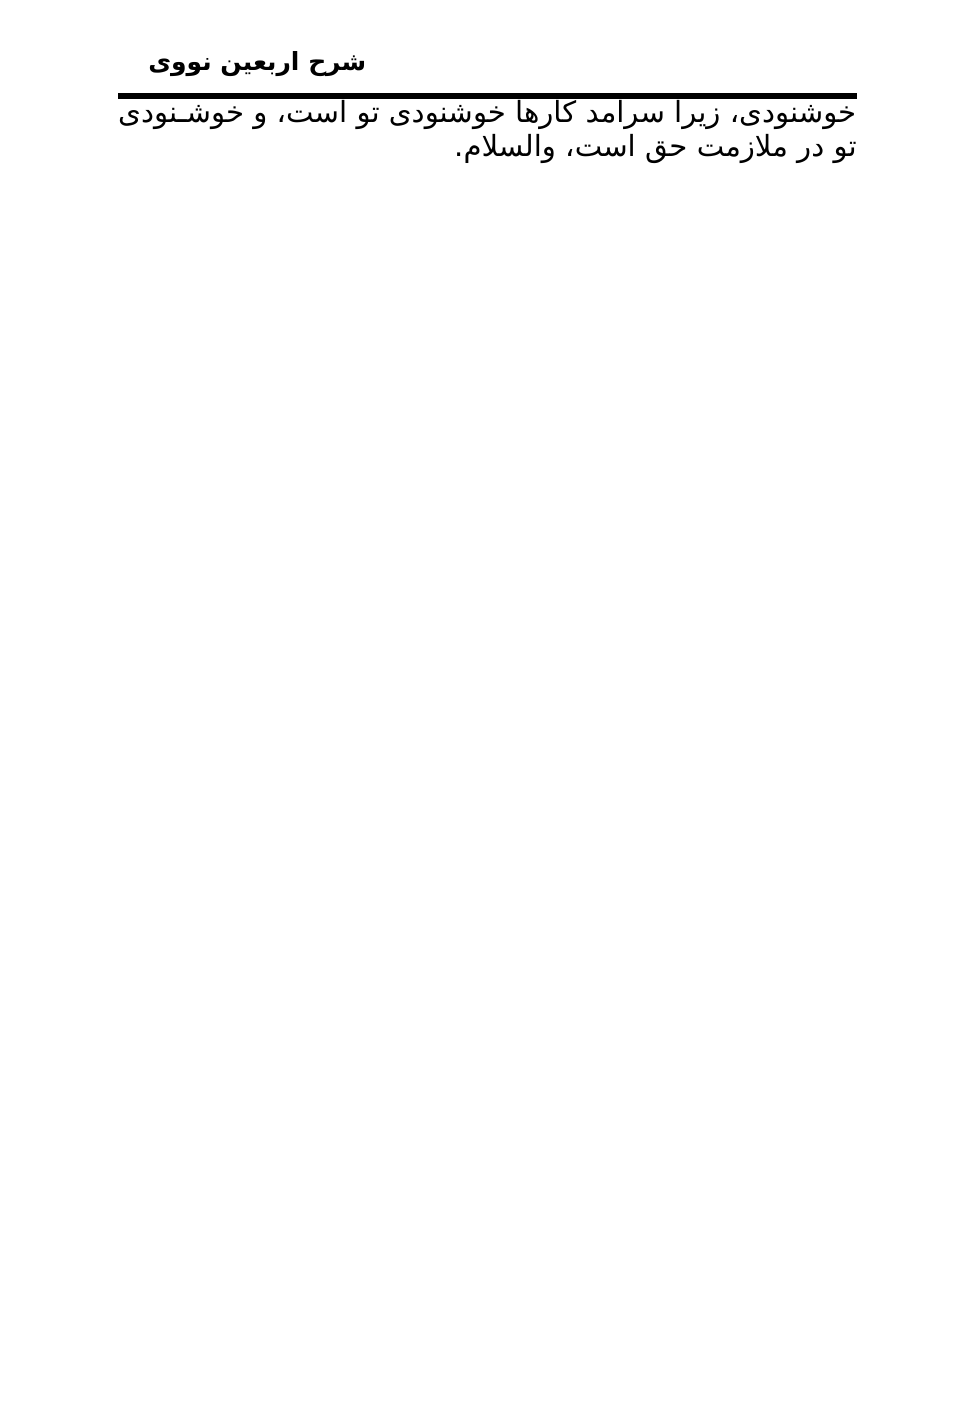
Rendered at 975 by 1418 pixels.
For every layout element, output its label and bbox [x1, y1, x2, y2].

text [118, 95, 857, 163]
